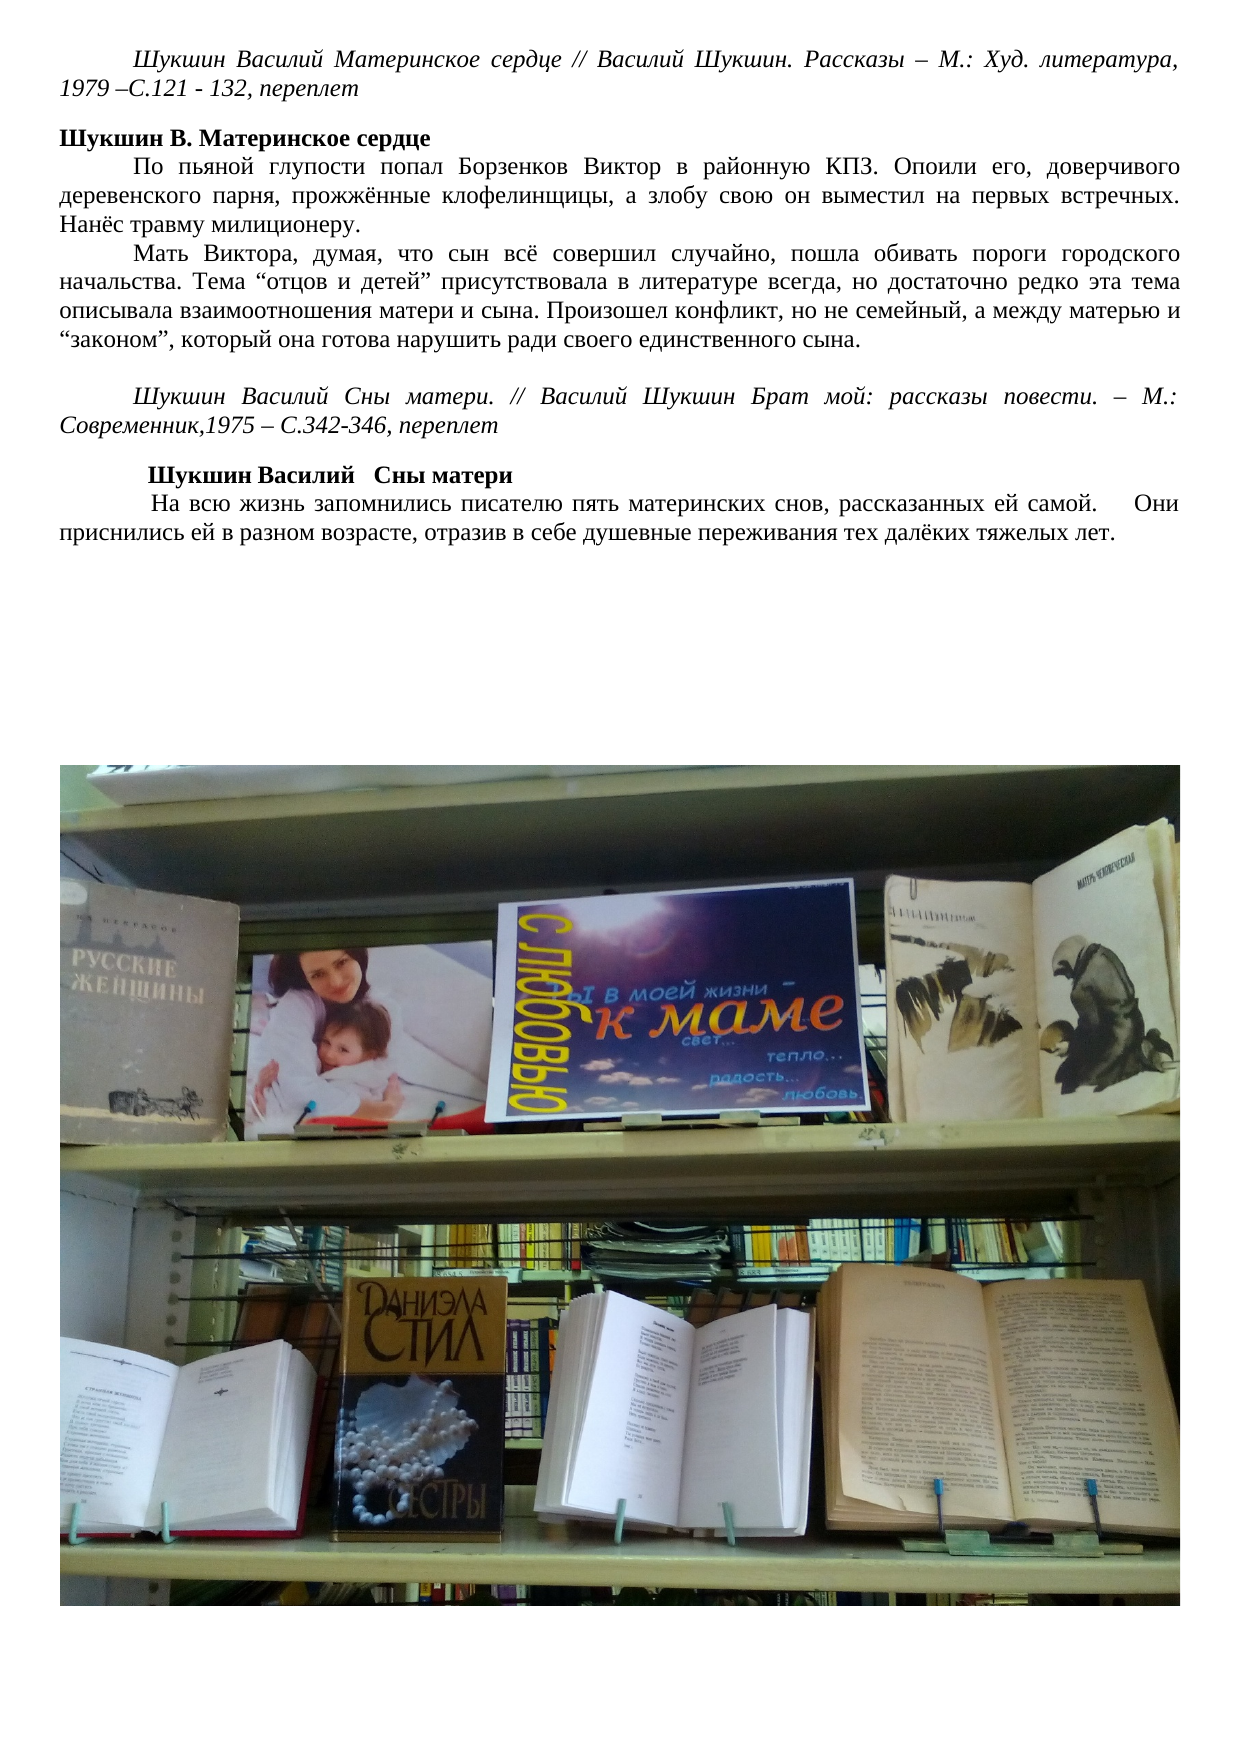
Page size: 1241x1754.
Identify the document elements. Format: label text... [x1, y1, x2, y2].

text По пьяной глупости попал Борзенков Виктор в районную КПЗ. Опоили его, доверчивого деревенского парня, прожжённые клофелинщицы, а злобу свою он выместил на первых встречных. Нанёс травму милиционеру. [59, 151, 1181, 238]
text Мать Виктора, думая, что сын всё совершил случайно, пошла обивать пороги городского начальства. Тема “отцов и детей” присутствовала в литературе всегда, но достаточно редко эта тема описывала взаимоотношения матери и сына. Произошел конфликт, но не семейный, а между матерью и “законом”, который она готова нарушить ради своего единственного сына. [59, 238, 1181, 353]
text Шукшин В. Материнское сердце [59, 123, 1181, 151]
picture [60, 765, 1181, 1606]
text На всю жизнь запомнились писателю пять материнских снов, рассказанных ей самой. Они приснились ей в разном возрасте, отразив в себе душевные переживания тех далёких тяжелых лет. [59, 488, 1181, 546]
text Шукшин Василий Сны матери. // Василий Шукшин Брат мой: рассказы повести. – М.: Современник,1975 – С.342-346, переплет [59, 381, 1181, 439]
text Шукшин Василий Материнское сердце // Василий Шукшин. Рассказы – М.: Худ. литература, 1979 –С.121 - 132, переплет [59, 44, 1181, 102]
text Шукшин Василий Сны матери [148, 460, 1181, 488]
